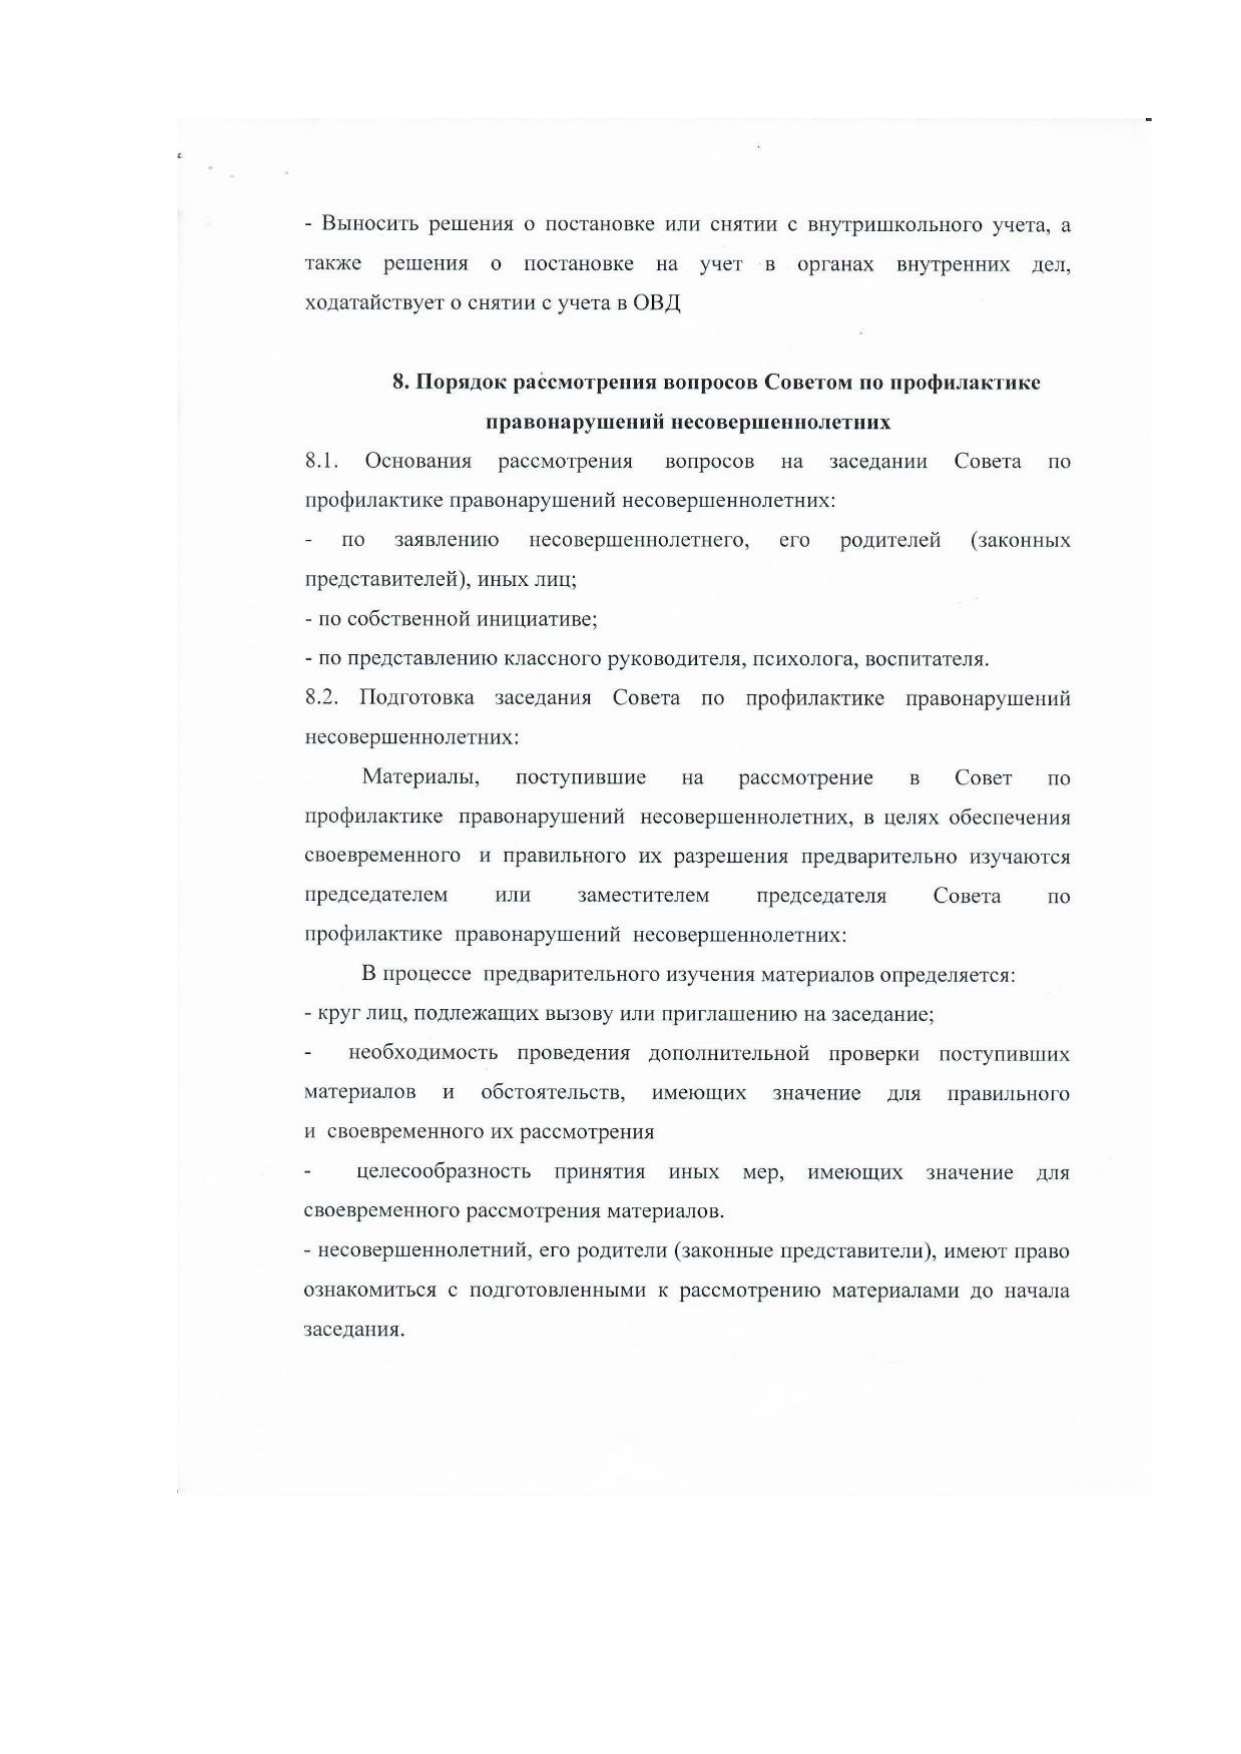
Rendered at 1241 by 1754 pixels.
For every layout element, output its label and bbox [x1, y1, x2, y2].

picture [177, 118, 1152, 1496]
